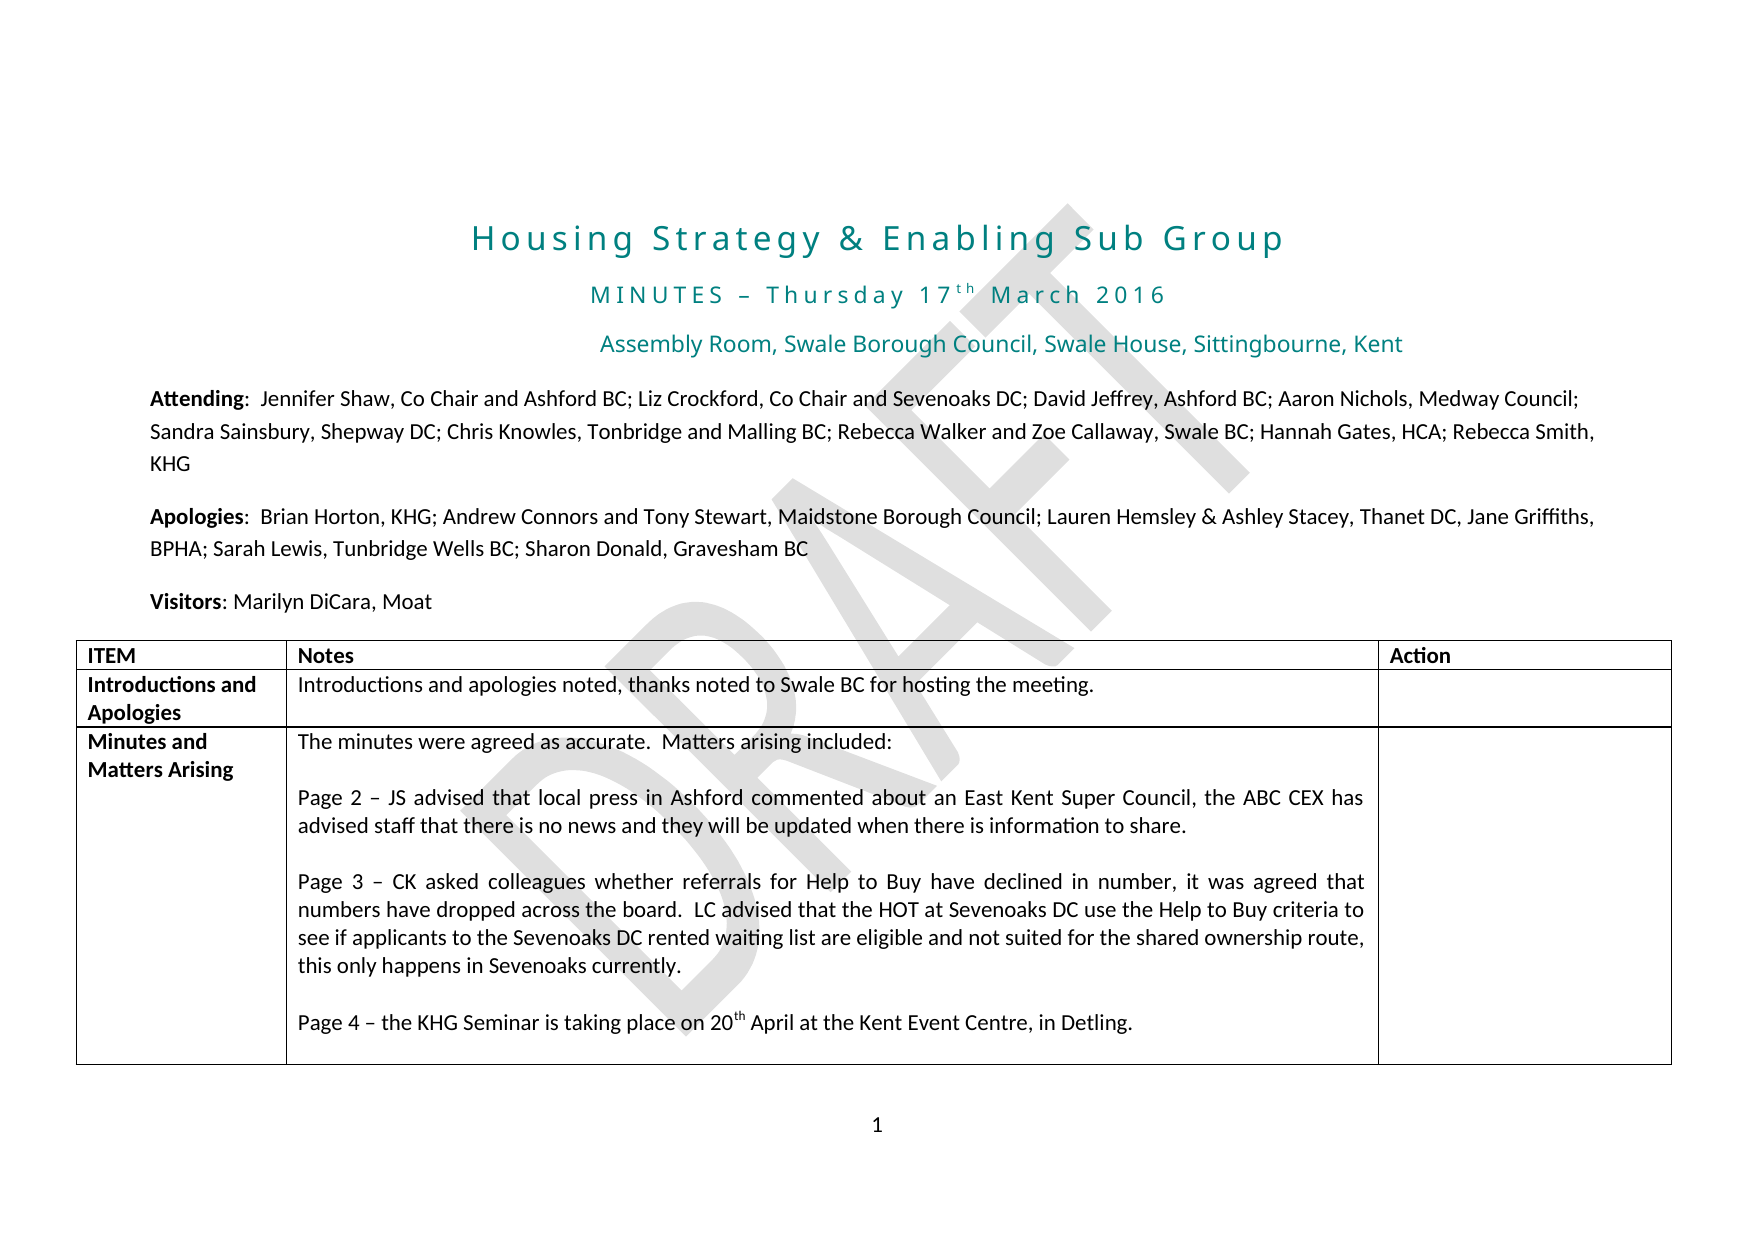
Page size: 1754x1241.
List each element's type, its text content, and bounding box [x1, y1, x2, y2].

text Visitors: Marilyn DiCara, Moat [150, 587, 1604, 615]
text Attending: Jennifer Shaw, Co Chair and Ashford BC; Liz Crockford, Co Chair and Sevenoaks DC; David Jeffrey, Ashford BC; Aaron Nichols, Medway Council; Sandra Sainsbury, Shepway DC; Chris Knowles, Tonbridge and Malling BC; Rebecca Walker and Zoe Callaway, Swale BC; Hannah Gates, HCA; Rebecca Smith, KHG [150, 384, 1604, 477]
text Housing Strategy & Enabling Sub Group [150, 215, 1604, 260]
table_header Notes [287, 641, 1378, 669]
text Assembly Room, Swale Borough Council, Swale House, Sittingbourne, Kent [600, 328, 1604, 359]
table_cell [287, 728, 1378, 1064]
table_cell [1379, 670, 1671, 726]
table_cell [77, 728, 286, 1064]
table_cell Introductions and apologies noted, thanks noted to Swale BC for hosting the meeting. [287, 670, 1378, 726]
text MINUTES – Thursday 17th March 2016 [150, 279, 1604, 311]
text Apologies: Brian Horton, KHG; Andrew Connors and Tony Stewart, Maidstone Borough Council; Lauren Hemsley & Ashley Stacey, Thanet DC, Jane Griffiths, BPHA; Sarah Lewis, Tunbridge Wells BC; Sharon Donald, Gravesham BC [150, 502, 1604, 562]
table_header Action [1379, 641, 1671, 669]
table_cell [1379, 728, 1671, 1064]
table_cell Introductions and Apologies [77, 670, 286, 726]
table_header ITEM [77, 641, 286, 669]
